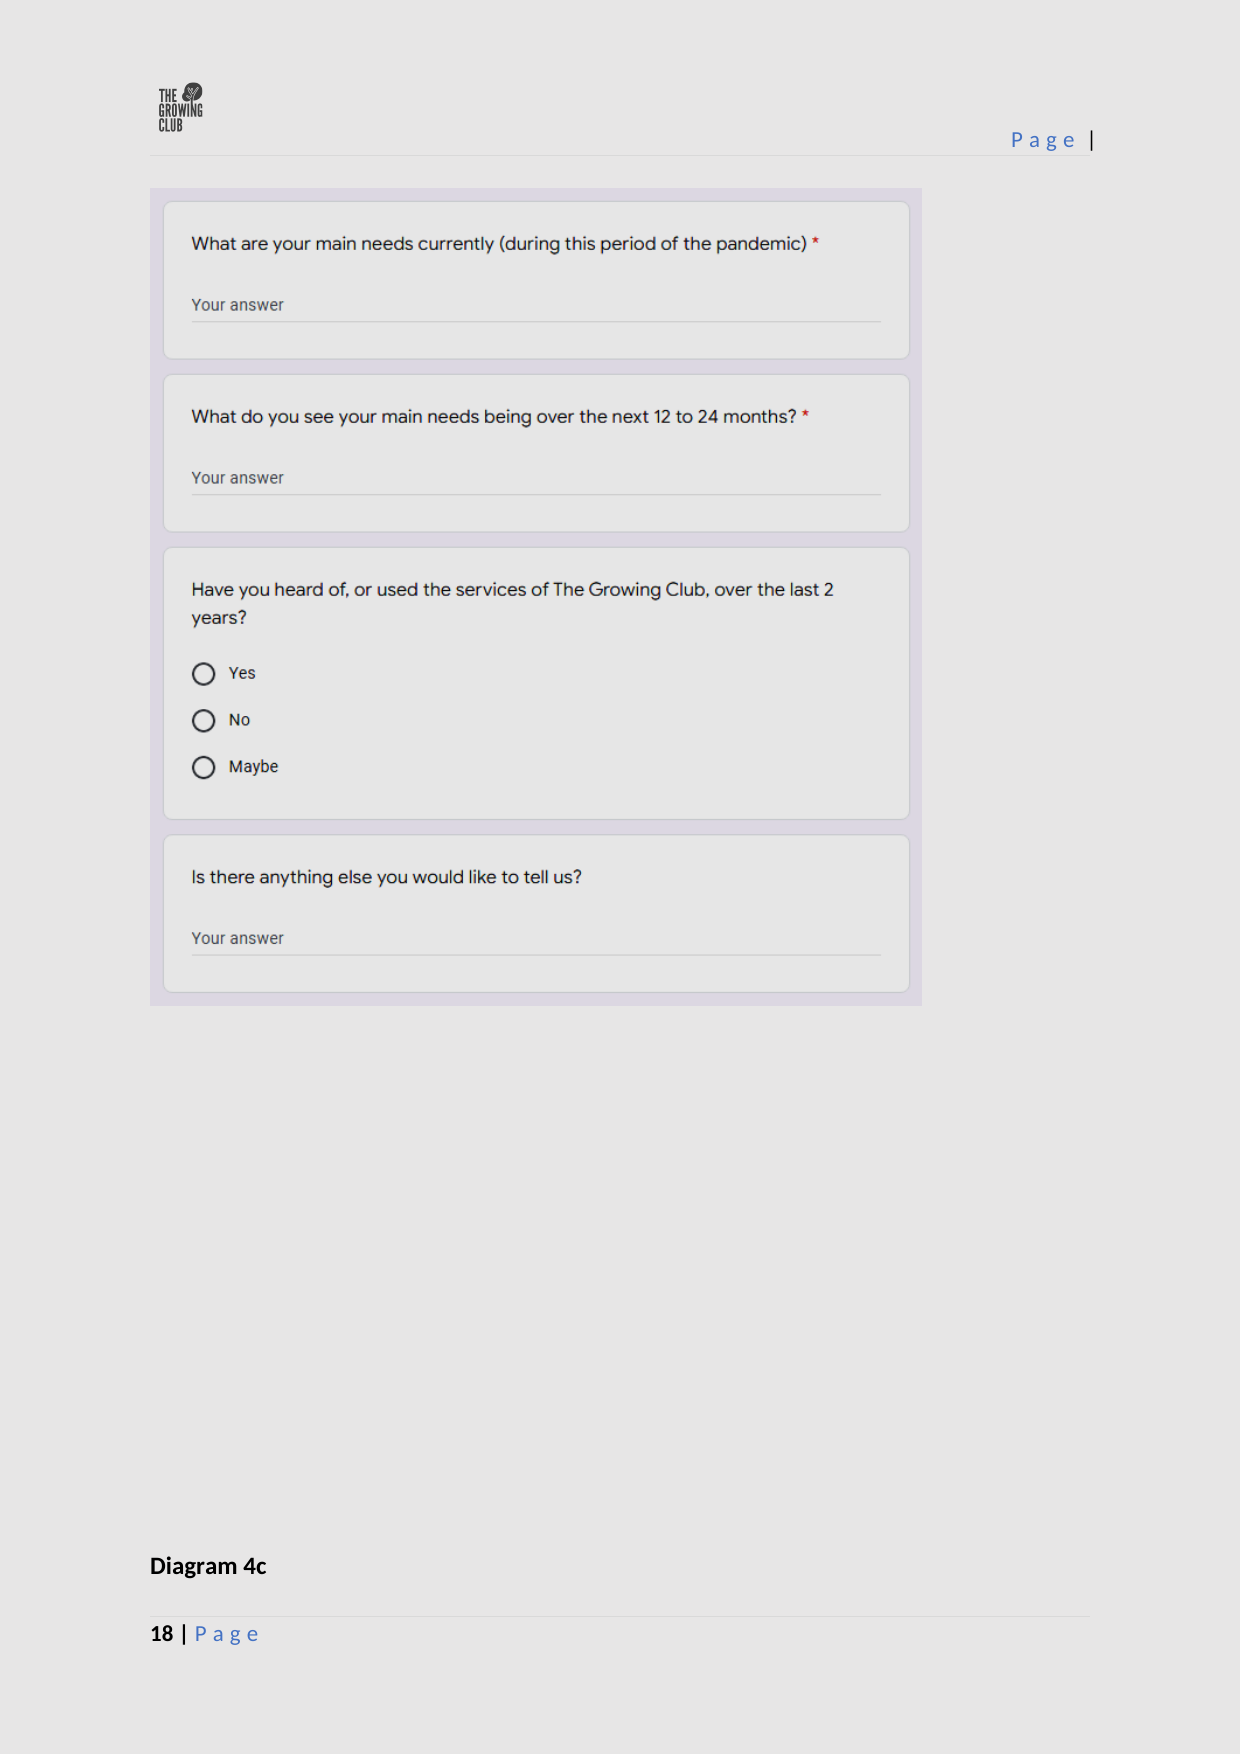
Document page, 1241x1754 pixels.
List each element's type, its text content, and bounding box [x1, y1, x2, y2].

picture [150, 75, 222, 147]
picture [150, 188, 922, 1006]
text Diagram 4c [150, 1551, 1090, 1581]
